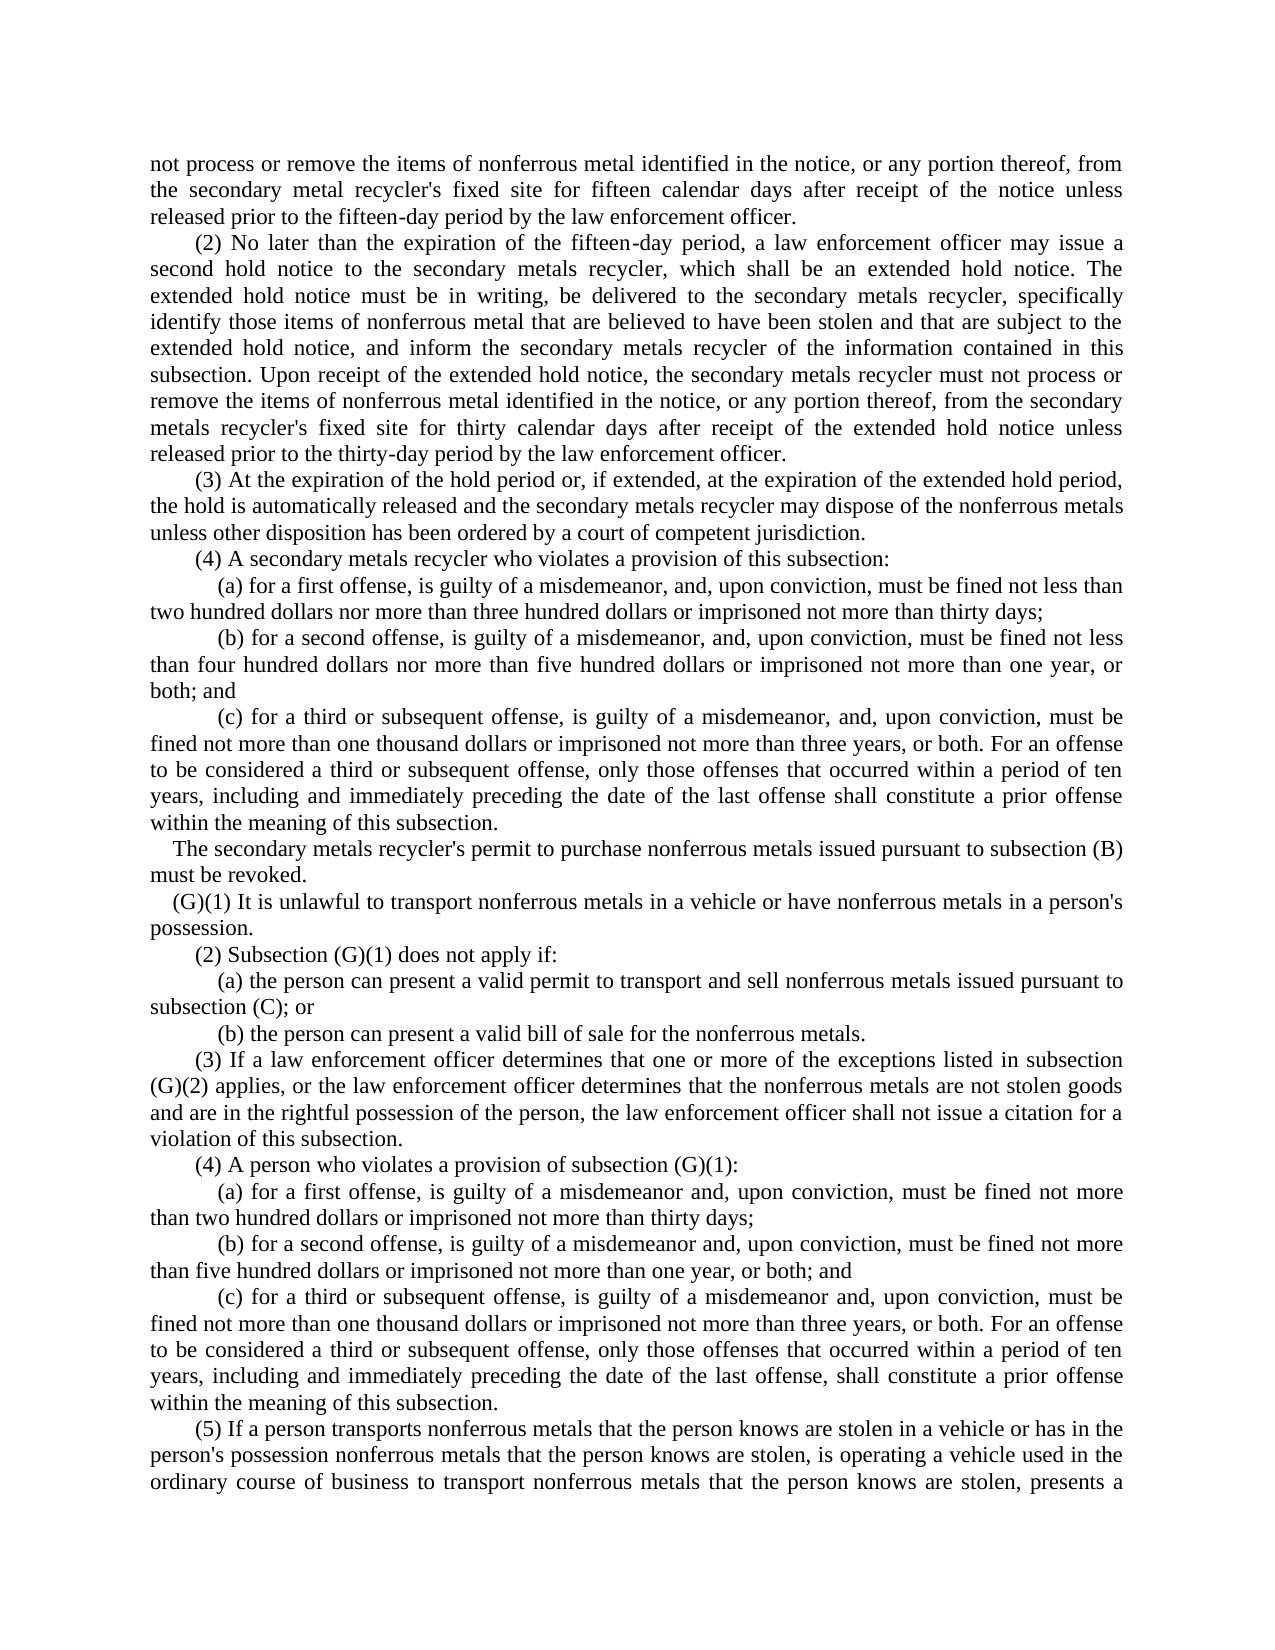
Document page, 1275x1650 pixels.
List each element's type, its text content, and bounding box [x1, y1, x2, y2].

text (a) for a first offense, is guilty of a misdemeanor and, upon conviction, must be fined not more than two hundred dollars or imprisoned not more than thirty days; [150, 1178, 1125, 1231]
text The secondary metals recycler's permit to purchase nonferrous metals issued pursuant to subsection (B) must be revoked. [150, 835, 1125, 888]
text (b) the person can present a valid bill of sale for the nonferrous metals. [150, 1020, 1125, 1046]
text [150, 1415, 1125, 1494]
text (3) If a law enforcement officer determines that one or more of the exceptions listed in subsection (G)(2) applies, or the law enforcement officer determines that the nonferrous metals are not stolen goods and are in the rightful possession of the person, the law enforcement officer shall not issue a citation for a violation of this subsection. [150, 1046, 1125, 1151]
text (G)(1) It is unlawful to transport nonferrous metals in a vehicle or have nonferrous metals in a person's possession. [150, 888, 1125, 941]
text (4) A person who violates a provision of subsection (G)(1): [150, 1151, 1125, 1178]
text (a) the person can present a valid permit to transport and sell nonferrous metals issued pursuant to subsection (C); or [150, 967, 1125, 1020]
text (c) for a third or subsequent offense, is guilty of a misdemeanor, and, upon conviction, must be fined not more than one thousand dollars or imprisoned not more than three years, or both. For an offense to be considered a third or subsequent offense, only those offenses that occurred within a period of ten years, including and immediately preceding the date of the last offense shall constitute a prior offense within the meaning of this subsection. [150, 703, 1125, 835]
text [150, 150, 1125, 229]
text (2) Subsection (G)(1) does not apply if: [150, 941, 1125, 967]
text (a) for a first offense, is guilty of a misdemeanor, and, upon conviction, must be fined not less than two hundred dollars nor more than three hundred dollars or imprisoned not more than thirty days; [150, 572, 1125, 624]
text (2) No later than the expiration of the fifteen-day period, a law enforcement officer may issue a second hold notice to the secondary metals recycler, which shall be an extended hold notice. The extended hold notice must be in writing, be delivered to the secondary metals recycler, specifically identify those items of nonferrous metal that are believed to have been stolen and that are subject to the extended hold notice, and inform the secondary metals recycler of the information contained in this subsection. Upon receipt of the extended hold notice, the secondary metals recycler must not process or remove the items of nonferrous metal identified in the notice, or any portion thereof, from the secondary metals recycler's fixed site for thirty calendar days after receipt of the extended hold notice unless released prior to the thirty-day period by the law enforcement officer. [150, 229, 1125, 466]
text (b) for a second offense, is guilty of a misdemeanor, and, upon conviction, must be fined not less than four hundred dollars nor more than five hundred dollars or imprisoned not more than one year, or both; and [150, 624, 1125, 703]
text (b) for a second offense, is guilty of a misdemeanor and, upon conviction, must be fined not more than five hundred dollars or imprisoned not more than one year, or both; and [150, 1231, 1125, 1283]
text (c) for a third or subsequent offense, is guilty of a misdemeanor and, upon conviction, must be fined not more than one thousand dollars or imprisoned not more than three years, or both. For an offense to be considered a third or subsequent offense, only those offenses that occurred within a period of ten years, including and immediately preceding the date of the last offense, shall constitute a prior offense within the meaning of this subsection. [150, 1283, 1125, 1415]
text (3) At the expiration of the hold period or, if extended, at the expiration of the extended hold period, the hold is automatically released and the secondary metals recycler may dispose of the nonferrous metals unless other disposition has been ordered by a court of competent jurisdiction. [150, 466, 1125, 545]
text (4) A secondary metals recycler who violates a provision of this subsection: [150, 545, 1125, 572]
